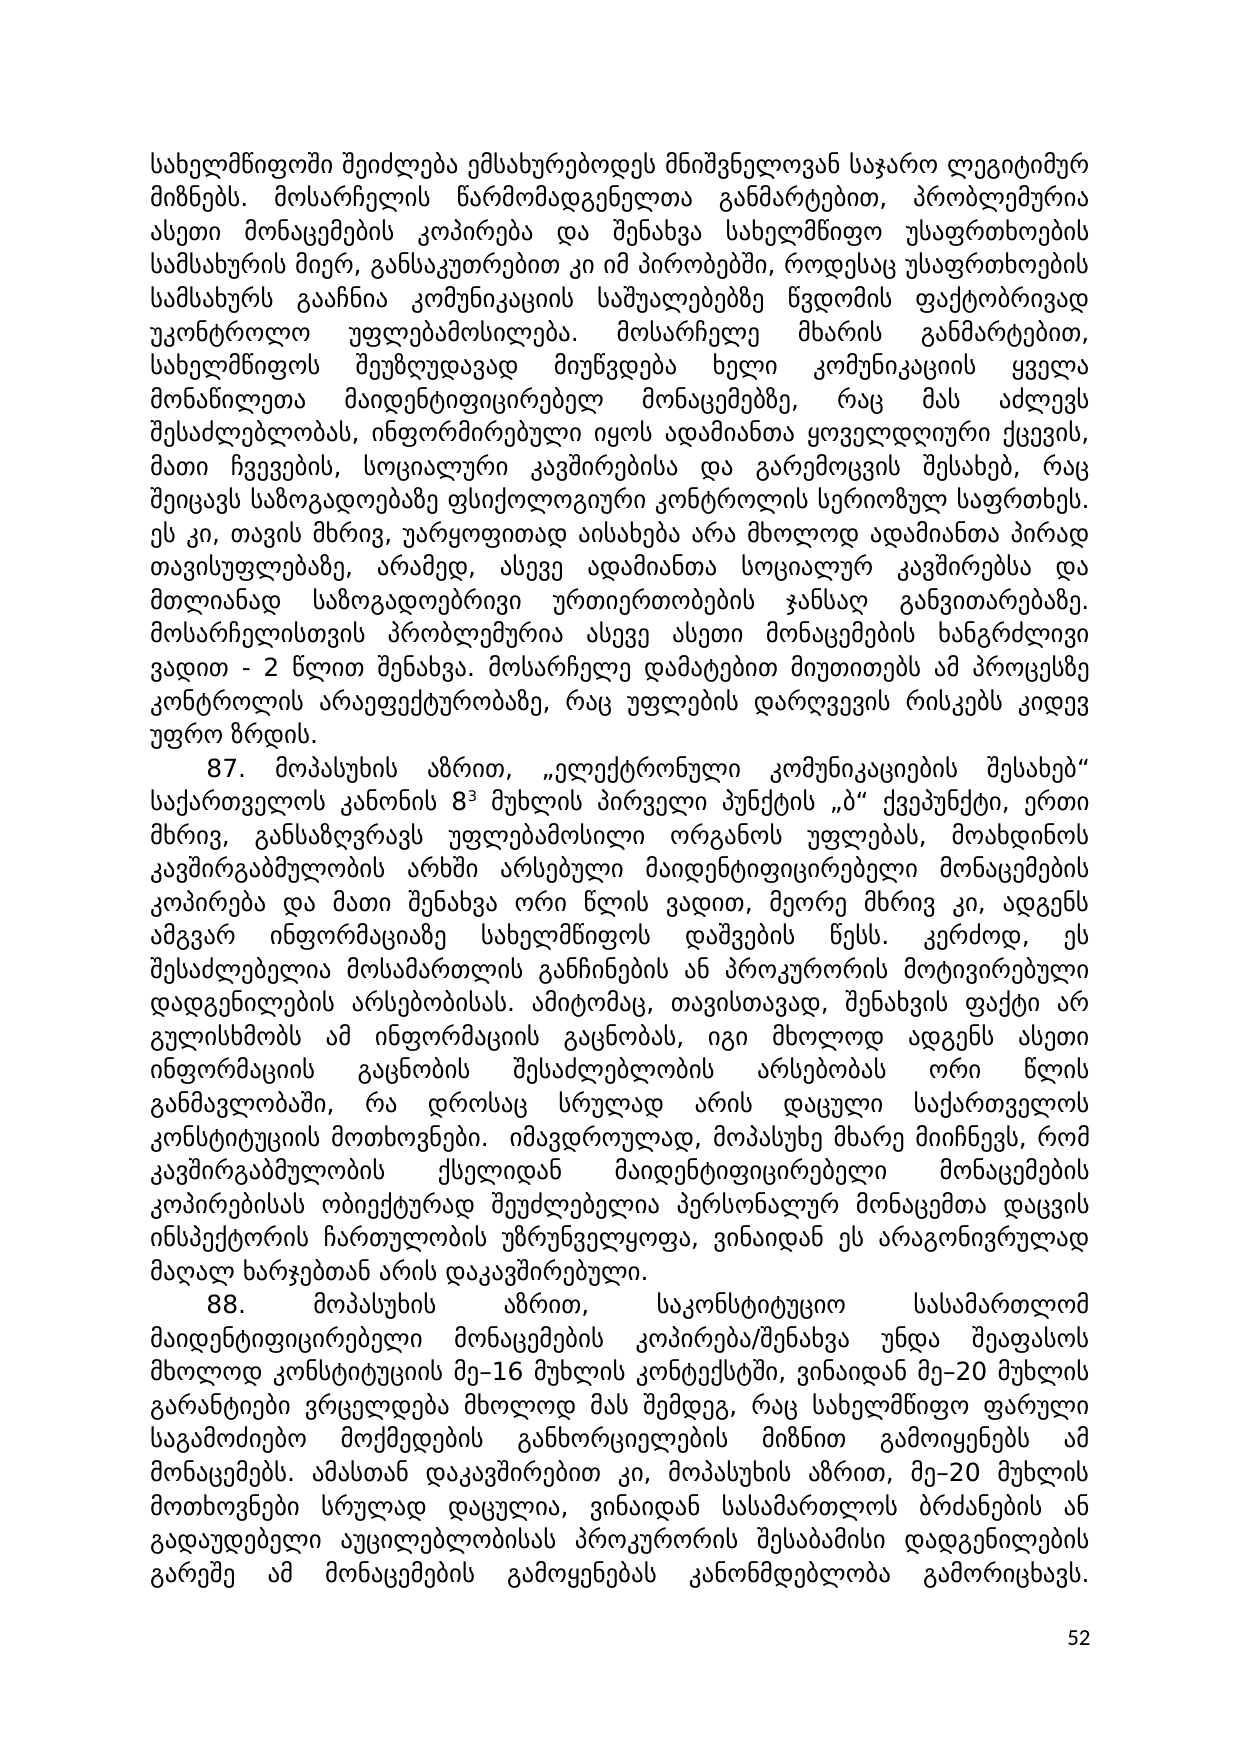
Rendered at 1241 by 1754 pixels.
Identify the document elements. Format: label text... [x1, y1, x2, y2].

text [150, 150, 1090, 749]
text 87. მოპასუხის აზრით, „ელექტრონული კომუნიკაციების შესახებ“ საქართველოს კანონის 83 მუხლის პირველი პუნქტის „ბ“ ქვეპუნქტი, ერთი მხრივ, განსაზღვრავს უფლებამოსილი ორგანოს უფლებას, მოახდინოს კავშირგაბმულობის არხში არსებული მაიდენტიფიცირებელი მონაცემების კოპირება და მათი შენახვა ორი წლის ვადით, მეორე მხრივ კი, ადგენს ამგვარ ინფორმაციაზე სახელმწიფოს დაშვების წესს. კერძოდ, ეს შესაძლებელია მოსამართლის განჩინების ან პროკურორის მოტივირებული დადგენილების არსებობისას. ამიტომაც, თავისთავად, შენახვის ფაქტი არ გულისხმობს ამ ინფორმაციის გაცნობას, იგი მხოლოდ ადგენს ასეთი ინფორმაციის გაცნობის შესაძლებლობის არსებობას ორი წლის განმავლობაში, რა დროსაც სრულად არის დაცული საქართველოს კონსტიტუციის მოთხოვნები. იმავდროულად, მოპასუხე მხარე მიიჩნევს, რომ კავშირგაბმულობის ქსელიდან მაიდენტიფიცირებელი მონაცემების კოპირებისას ობიექტურად შეუძლებელია პერსონალურ მონაცემთა დაცვის ინსპექტორის ჩართულობის უზრუნველყოფა, ვინაიდან ეს არაგონივრულად მაღალ ხარჯებთან არის დაკავშირებული. [150, 754, 1090, 1286]
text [150, 1290, 1090, 1588]
